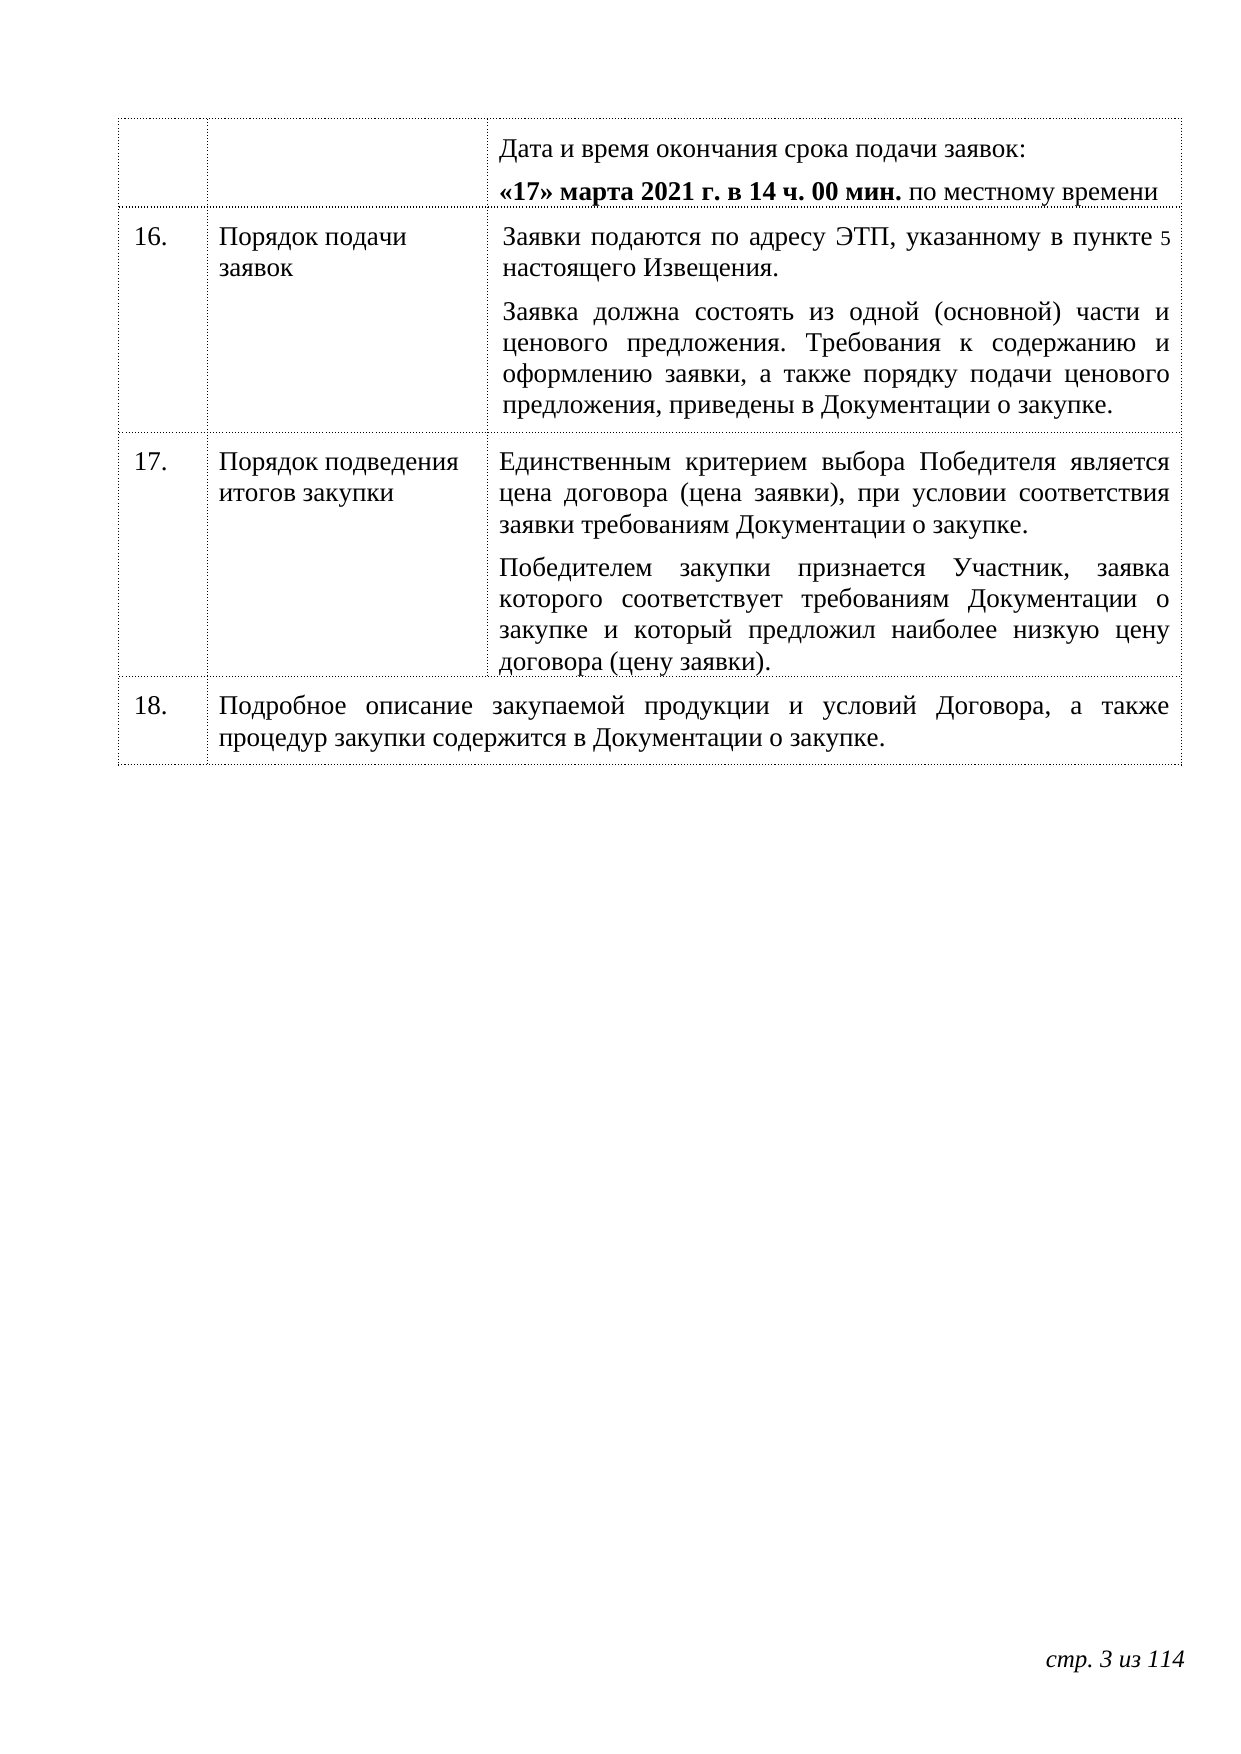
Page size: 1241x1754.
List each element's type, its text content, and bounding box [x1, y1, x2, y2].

table_cell [119, 432, 207, 676]
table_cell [207, 118, 488, 206]
table_cell Подробное описание закупаемой продукции и условий Договора, а также процедур закупки содержится в Документации о закупке. [207, 676, 1182, 764]
table_cell Единственным критерием выбора Победителя является цена договора (цена заявки), при условии соответствия заявки требованиям Документации о закупке. Победителем закупки признается Участник, заявка которого соответствует требованиям Документации о закупке и который предложил наиболее низкую цену договора (цену заявки). [488, 432, 1182, 676]
table_cell [119, 118, 207, 206]
table_cell Порядок подачи заявок [207, 206, 488, 432]
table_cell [488, 118, 1182, 206]
table_cell [119, 676, 207, 764]
table_cell [119, 206, 207, 432]
table_cell Порядок подведения итогов закупки [207, 432, 488, 676]
table_cell Заявки подаются по адресу ЭТП, указанному в пункте 5 настоящего Извещения. Заявка должна состоять из одной (основной) части и ценового предложения. Требования к содержанию и оформлению заявки, а также порядку подачи ценового предложения, приведены в Документации о закупке. [488, 206, 1182, 432]
